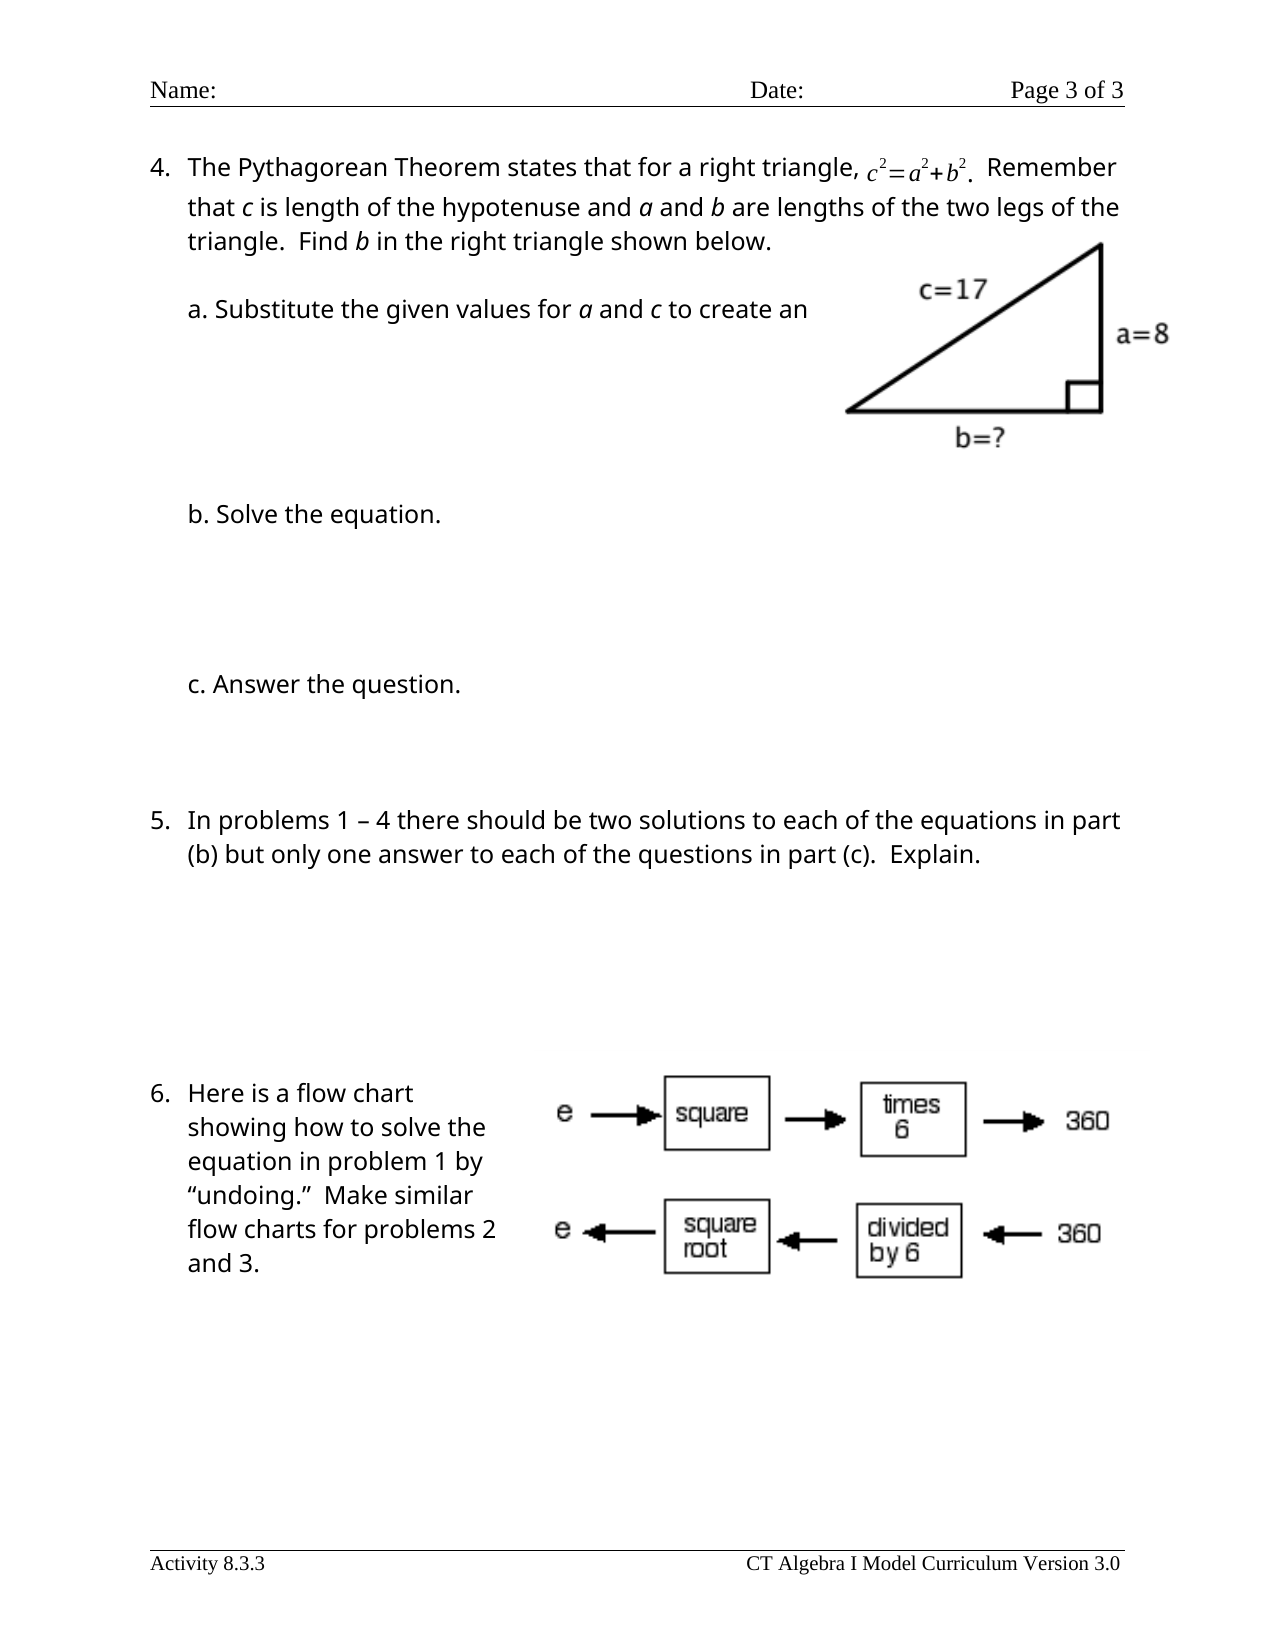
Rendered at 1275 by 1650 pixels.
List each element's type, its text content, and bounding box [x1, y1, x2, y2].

text c. Answer the question. [187, 667, 1125, 701]
text a. Substitute the given values for a and c to create an equation. [187, 292, 814, 326]
list Here is a flow chart showing how to solve the equation in problem 1 by “undoing.” Make similar flow charts for problems 2 and 3. [150, 1075, 533, 1280]
text b. Solve the equation. [187, 496, 814, 530]
list In problems 1 – 4 there should be two solutions to each of the equations in part (b) but only one answer to each of the questions in part (c). Explain. [150, 803, 1125, 871]
list The Pythagorean Theorem states that for a right triangle, . Remember that c is length of the hypotenuse and a and b are lengths of the two legs of the triangle. Find b in the right triangle shown below. [150, 150, 1125, 258]
